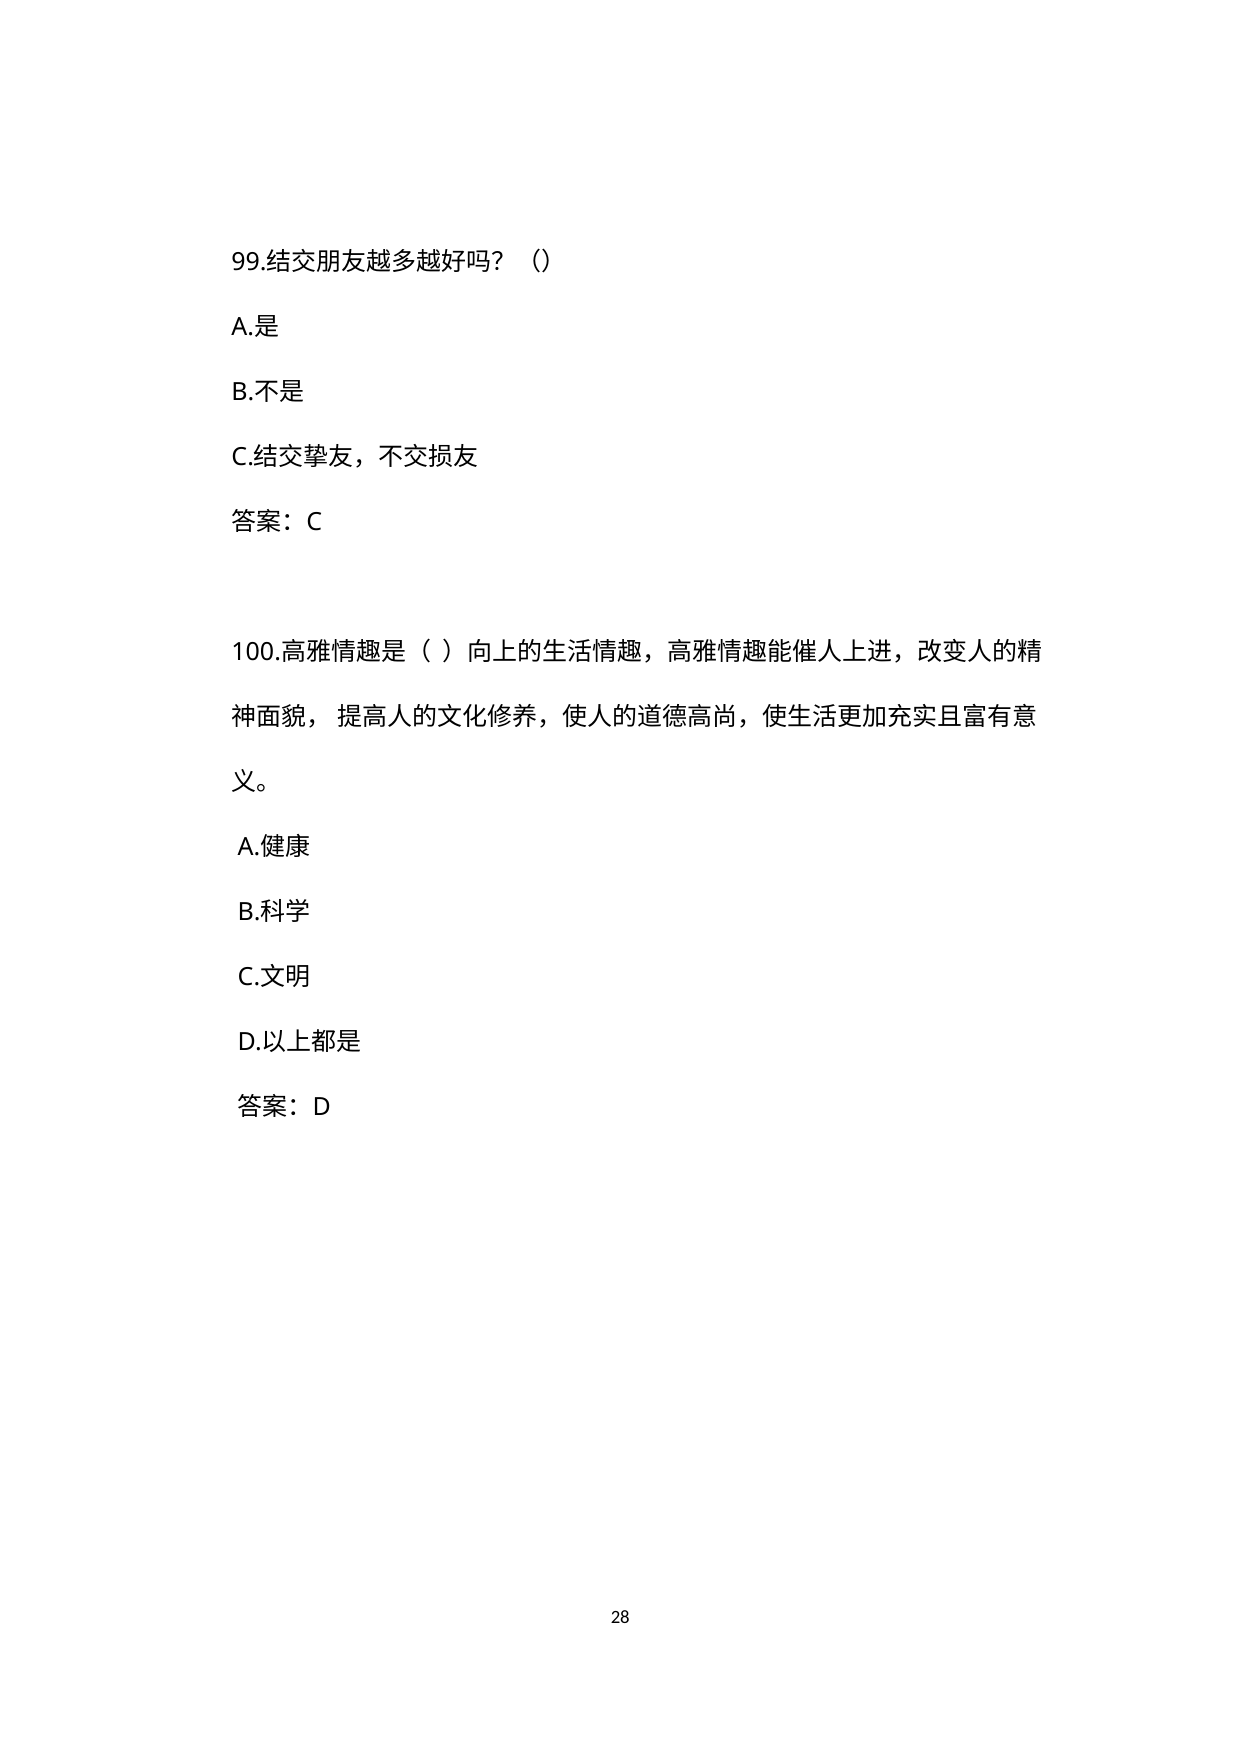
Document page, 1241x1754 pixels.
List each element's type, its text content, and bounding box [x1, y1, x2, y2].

text 答案：D [187, 1072, 1053, 1137]
text D.以上都是 [187, 1007, 1053, 1072]
list B.不是 [231, 357, 1053, 422]
text B.科学 [187, 877, 1053, 942]
list C.结交挚友，不交损友 [231, 422, 1053, 487]
list A.是 [231, 292, 1053, 357]
list 答案：C [231, 487, 1053, 552]
text C.文明 [187, 942, 1053, 1007]
text A.健康 [187, 812, 1053, 877]
list 100.高雅情趣是（ ）向上的生活情趣，高雅情趣能催人上进，改变人的精神面貌， 提高人的文化修养，使人的道德高尚，使生活更加充实且富有意义。 [231, 617, 1053, 812]
list 99.结交朋友越多越好吗？（） [231, 227, 1053, 292]
